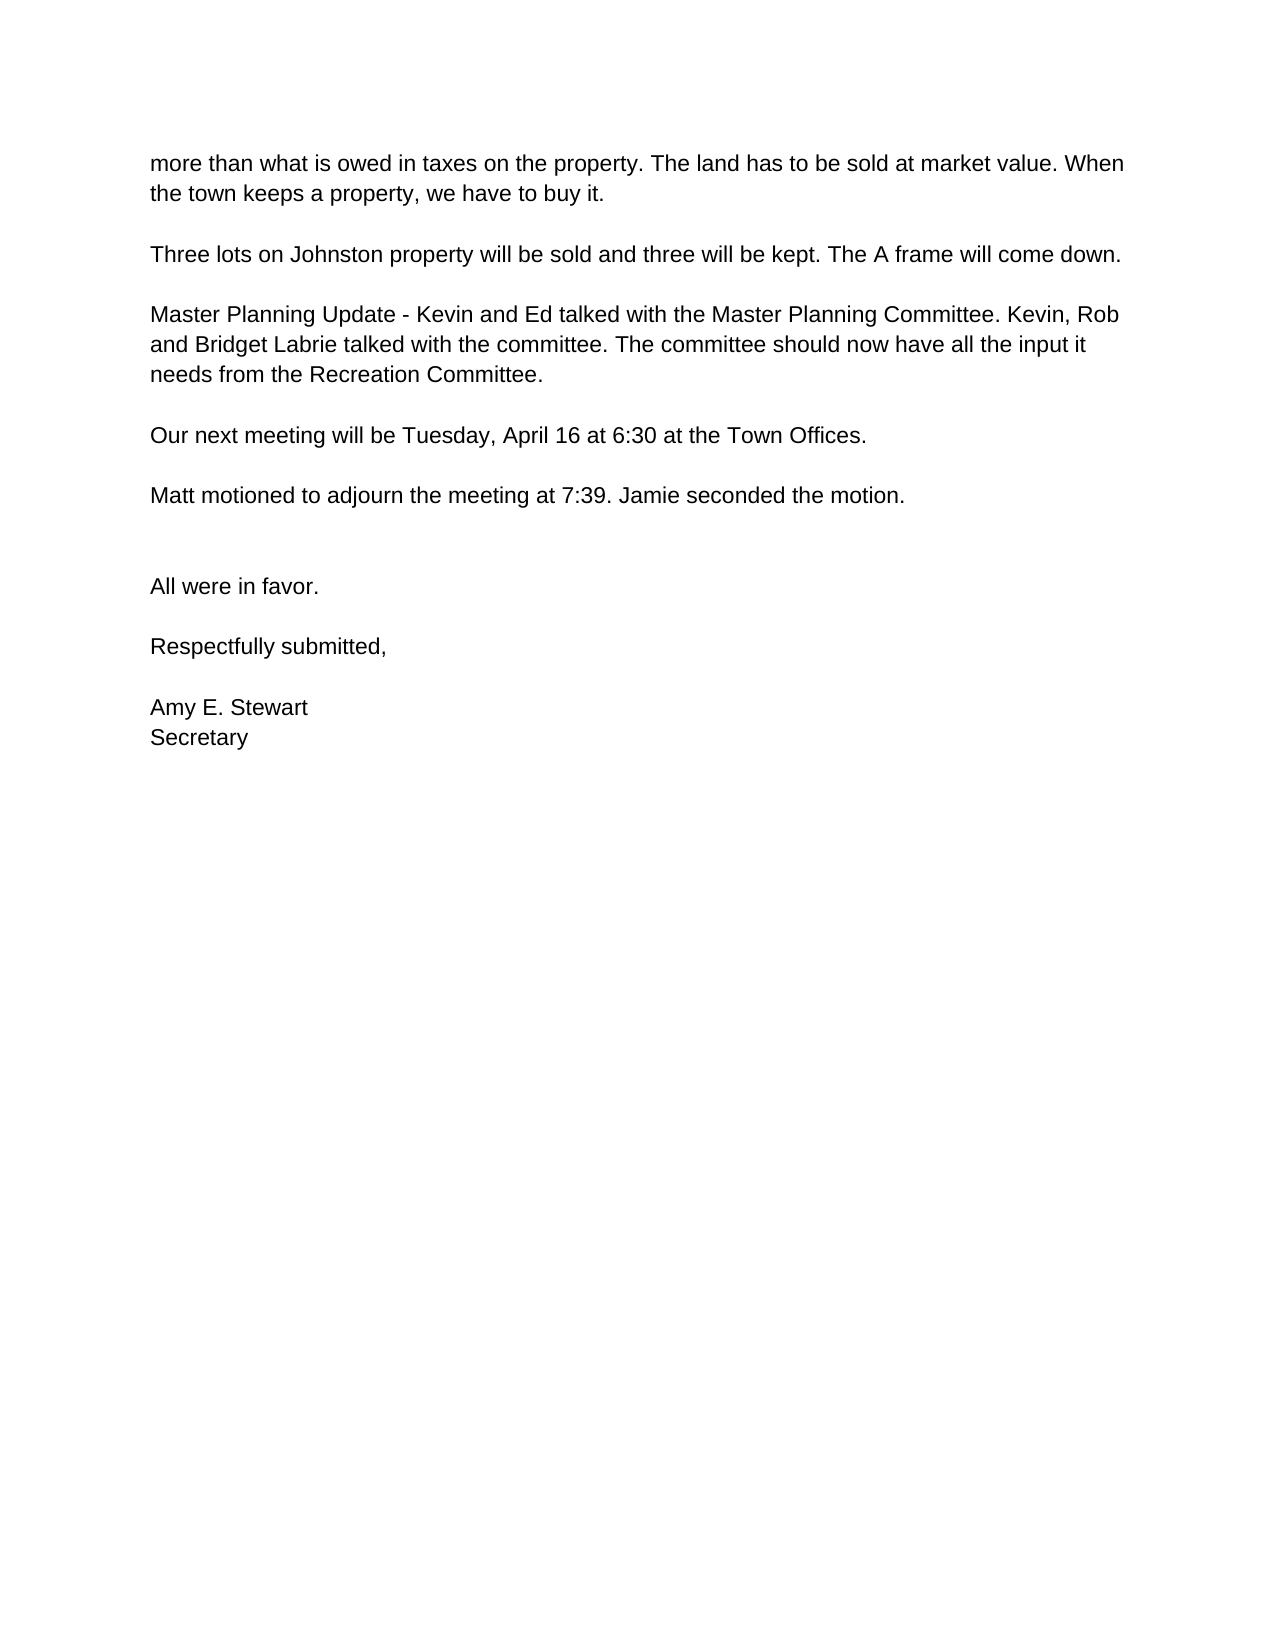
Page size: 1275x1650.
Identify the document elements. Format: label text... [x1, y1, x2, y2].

text Secretary [150, 724, 1125, 750]
text Respectfully submitted, [150, 633, 1125, 660]
text Three lots on Johnston property will be sold and three will be kept. The A frame will come down. [150, 241, 1125, 267]
text Master Planning Update - Kevin and Ed talked with the Master Planning Committee. Kevin, Rob and Bridget Labrie talked with the committee. The committee should now have all the input it needs from the Recreation Committee. [150, 301, 1125, 388]
text Matt motioned to adjourn the meeting at 7:39. Jamie seconded the motion. [150, 482, 1125, 509]
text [150, 150, 1125, 207]
text Our next meeting will be Tuesday, April 16 at 6:30 at the Town Offices. [150, 422, 1125, 448]
text Amy E. Stewart [150, 694, 1125, 720]
text All were in favor. [150, 573, 1125, 599]
